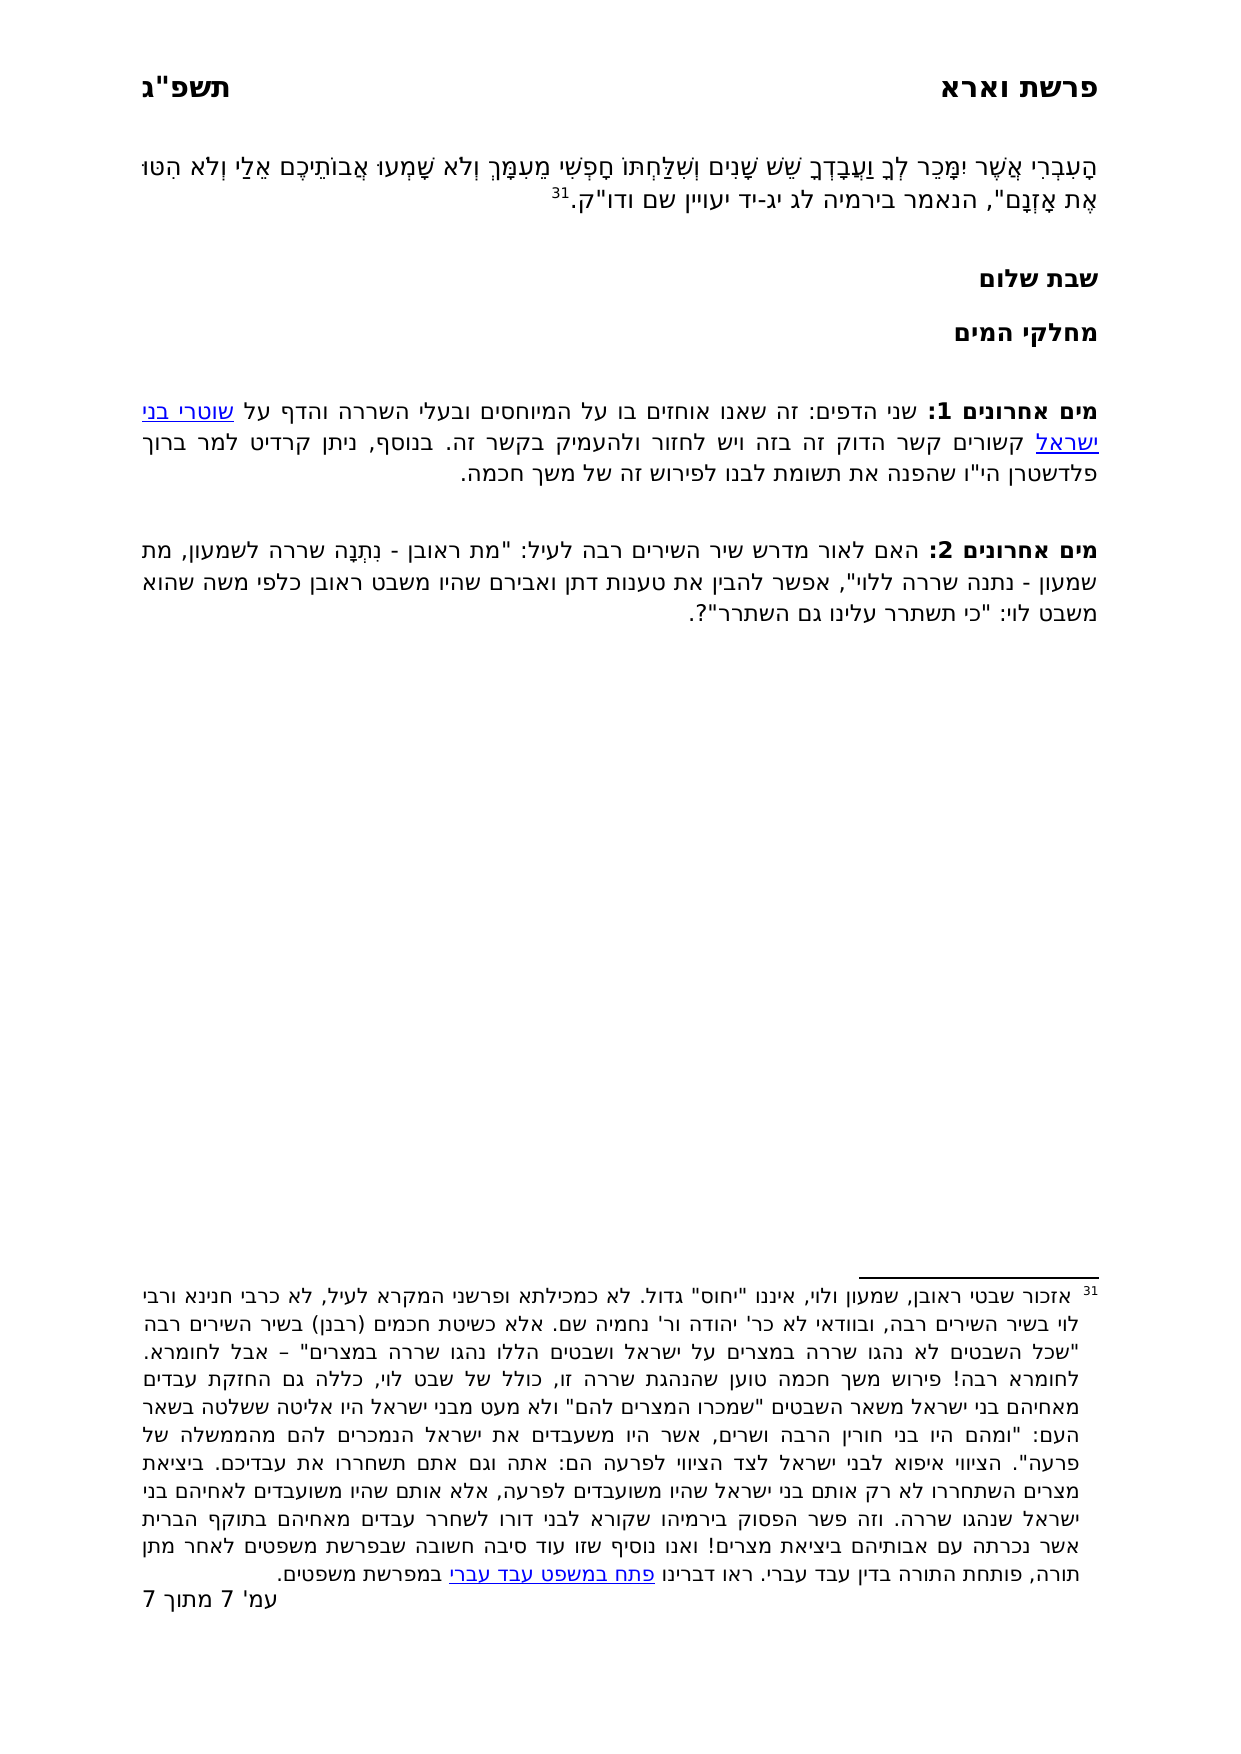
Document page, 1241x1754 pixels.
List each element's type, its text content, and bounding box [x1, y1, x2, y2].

text שבת שלום [142, 260, 1098, 293]
text מחלקי המים [142, 314, 1098, 348]
text מים אחרונים 2: האם לאור מדרש שיר השירים רבה לעיל: "מת ראובן - נִתְנָה שררה לשמעון, מת שמעון - נתנה שררה ללוי", אפשר להבין את טענות דתן ואבירם שהיו משבט ראובן כלפי משה שהוא משבט לוי: "כי תשתרר עלינו גם השתרר"?. [142, 533, 1098, 627]
text מים אחרונים 1: שני הדפים: זה שאנו אוחזים בו על המיוחסים ובעלי השררה והדף על שוטרי בני ישראל קשורים קשר הדוק זה בזה ויש לחזור ולהעמיק בקשר זה. בנוסף, ניתן קרדיט למר ברוך פלדשטרן הי"ו שהפנה את תשומת לבנו לפירוש זה של משך חכמה. [142, 393, 1098, 487]
